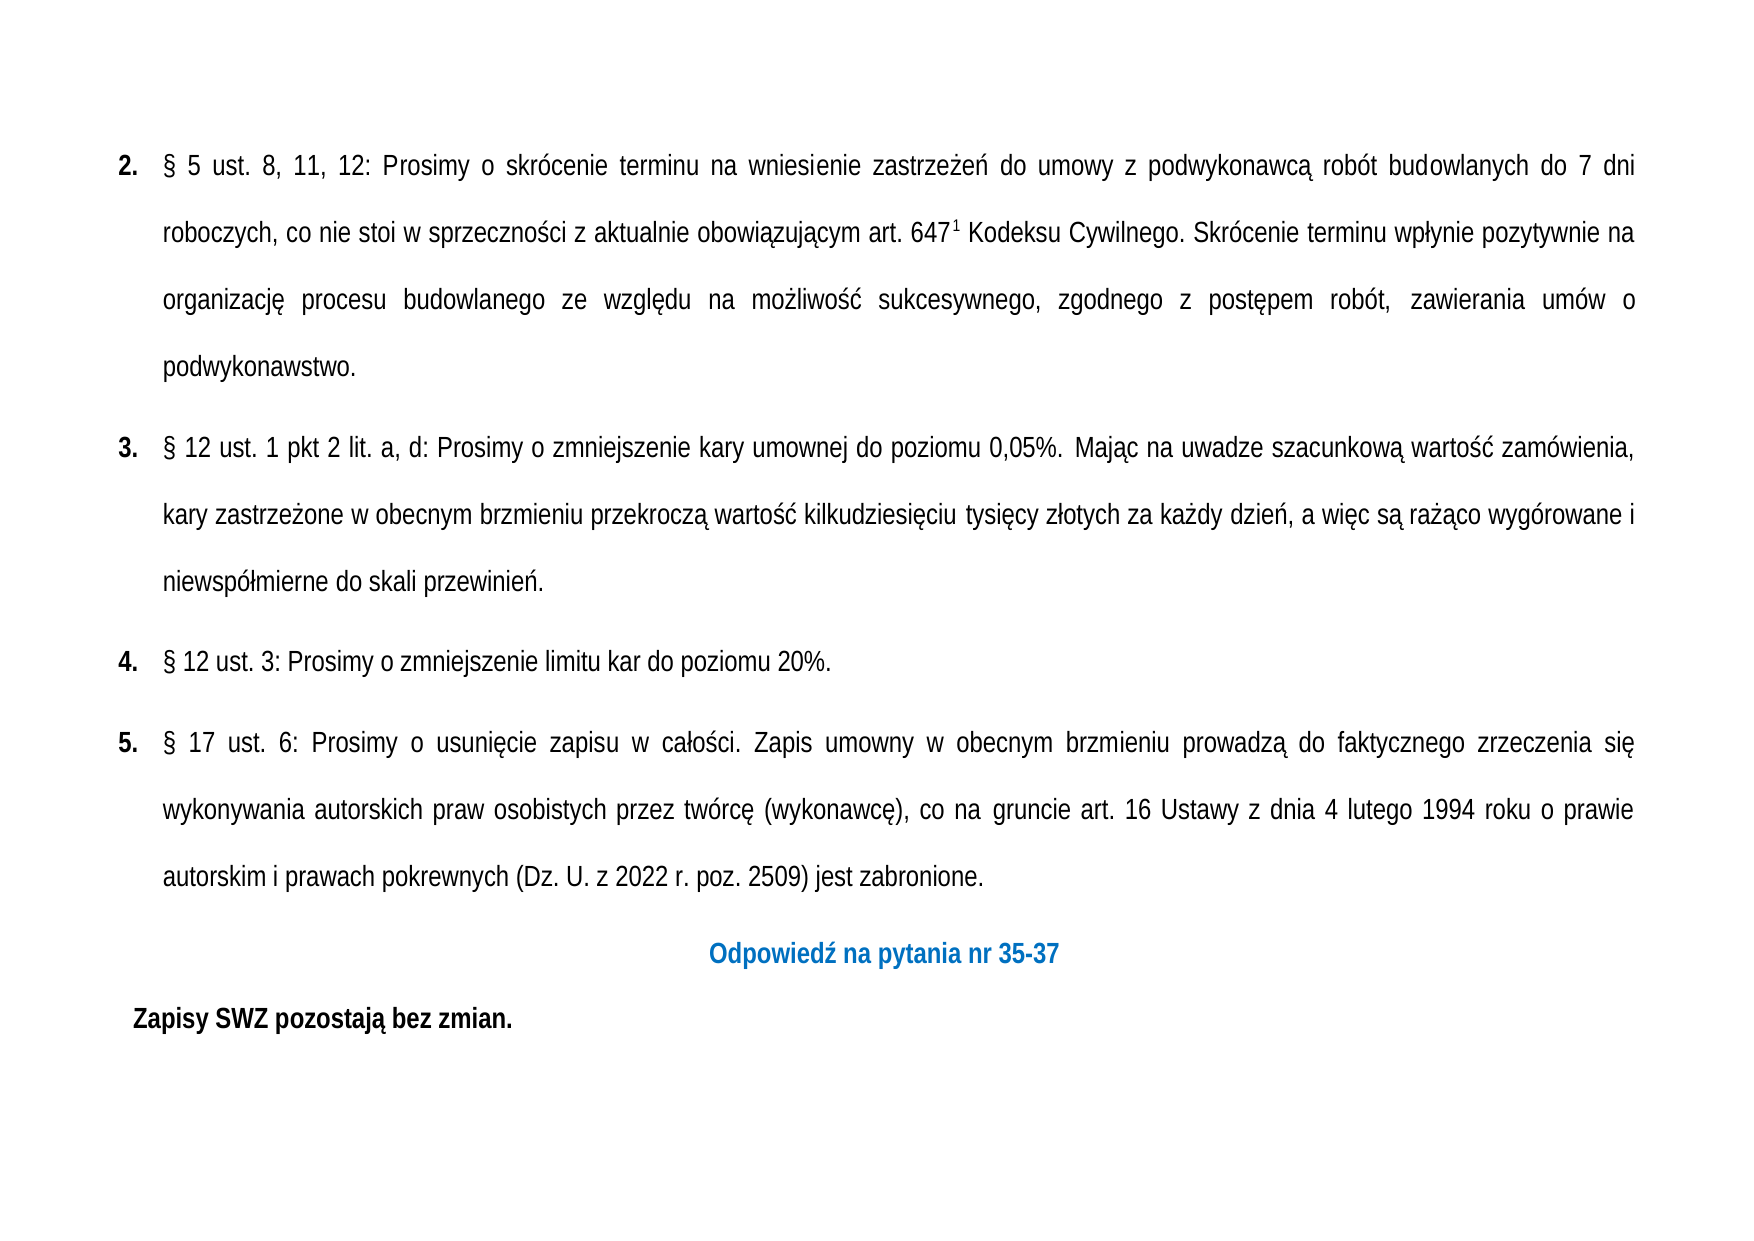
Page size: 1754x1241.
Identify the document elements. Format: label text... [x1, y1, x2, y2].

list § 5 ust. 8, 11, 12: Prosimy o skrócenie terminu na wniesienie zastrzeżeń do umowy z podwykonawcą robót budowlanych do 7 dni roboczych, co nie stoi w sprzeczności z aktualnie obowiązującym art. 6471 Kodeksu Cywilnego. Skrócenie terminu wpłynie pozytywnie na organizację procesu budowlanego ze względu na możliwość sukcesywnego, zgodnego z postępem robót, zawierania umów o podwykonawstwo. [118, 133, 1636, 398]
list § 12 ust. 1 pkt 2 lit. a, d: Prosimy o zmniejszenie kary umownej do poziomu 0,05%. Mając na uwadze szacunkową wartość zamówienia, kary zastrzeżone w obecnym brzmieniu przekroczą wartość kilkudziesięciu tysięcy złotych za każdy dzień, a więc są rażąco wygórowane i niewspółmierne do skali przewinień. [118, 414, 1636, 613]
text Zapisy SWZ pozostają bez zmian. [133, 986, 1636, 1051]
list § 12 ust. 3: Prosimy o zmniejszenie limitu kar do poziomu 20%. [118, 629, 1636, 694]
text Odpowiedź na pytania nr 35-37 [133, 921, 1636, 986]
list § 17 ust. 6: Prosimy o usunięcie zapisu w całości. Zapis umowny w obecnym brzmieniu prowadzą do faktycznego zrzeczenia się wykonywania autorskich praw osobistych przez twórcę (wykonawcę), co na gruncie art. 16 Ustawy z dnia 4 lutego 1994 roku o prawie autorskim i prawach pokrewnych (Dz. U. z 2022 r. poz. 2509) jest zabronione. [118, 709, 1636, 908]
